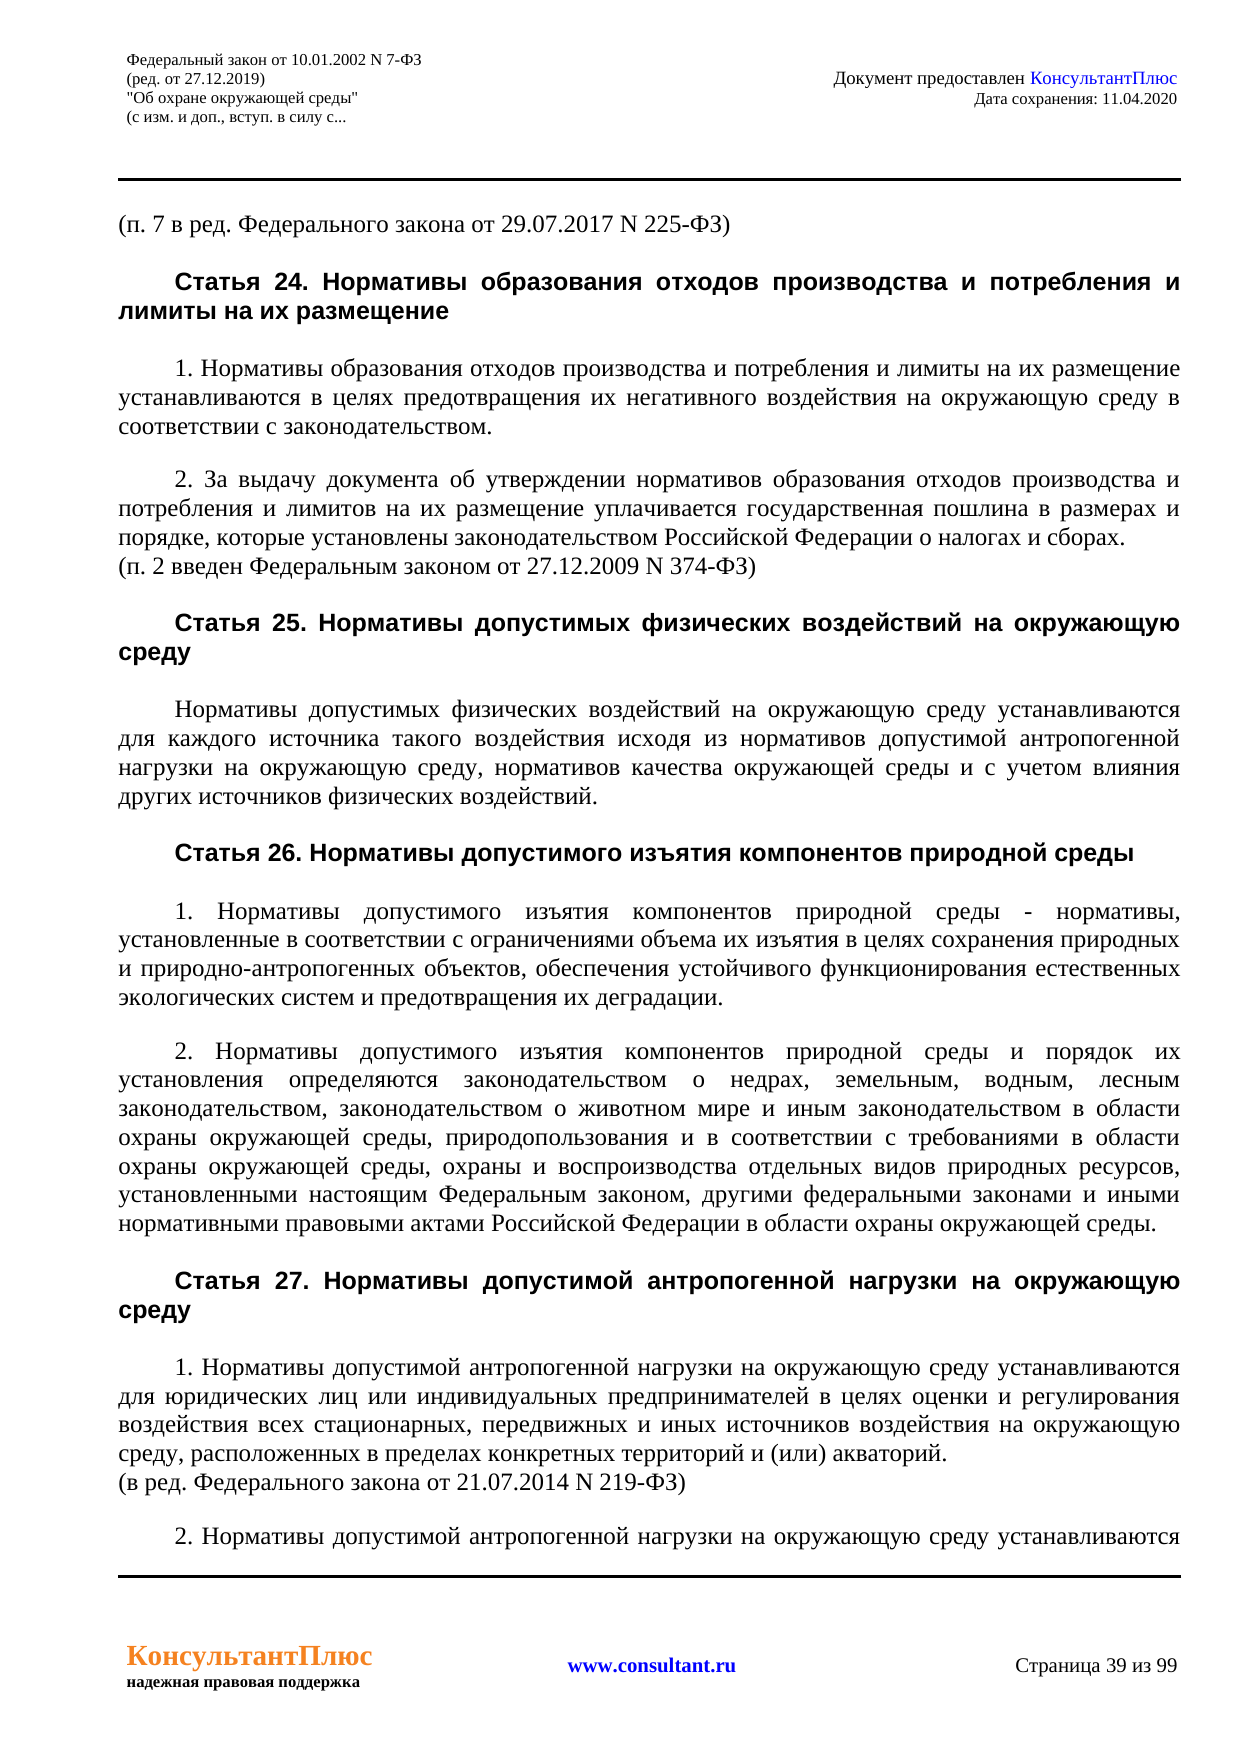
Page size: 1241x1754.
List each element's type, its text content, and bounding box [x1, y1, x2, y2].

text Нормативы допустимых физических воздействий на окружающую среду устанавливаются для каждого источника такого воздействия исходя из нормативов допустимой антропогенной нагрузки на окружающую среду, нормативов качества окружающей среды и с учетом влияния других источников физических воздействий. [118, 694, 1181, 809]
text (п. 2 введен Федеральным законом от 27.12.2009 N 374-ФЗ) [118, 551, 1181, 579]
title Статья 25. Нормативы допустимых физических воздействий на окружающую среду [118, 608, 1181, 666]
text 1. Нормативы допустимой антропогенной нагрузки на окружающую среду устанавливаются для юридических лиц или индивидуальных предпринимателей в целях оценки и регулирования воздействия всех стационарных, передвижных и иных источников воздействия на окружающую среду, расположенных в пределах конкретных территорий и (или) акваторий. [118, 1352, 1181, 1467]
text (п. 7 в ред. Федерального закона от 29.07.2017 N 225-ФЗ) [118, 209, 1181, 238]
title Статья 24. Нормативы образования отходов производства и потребления и лимиты на их размещение [118, 267, 1181, 324]
text 1. Нормативы допустимого изъятия компонентов природной среды - нормативы, установленные в соответствии с ограничениями объема их изъятия в целях сохранения природных и природно-антропогенных объектов, обеспечения устойчивого функционирования естественных экологических систем и предотвращения их деградации. [118, 896, 1181, 1011]
text 2. Нормативы допустимого изъятия компонентов природной среды и порядок их установления определяются законодательством о недрах, земельным, водным, лесным законодательством, законодательством о животном мире и иным законодательством в области охраны окружающей среды, природопользования и в соответствии с требованиями в области охраны окружающей среды, охраны и воспроизводства отдельных видов природных ресурсов, установленными настоящим Федеральным законом, другими федеральными законами и иными нормативными правовыми актами Российской Федерации в области охраны окружающей среды. [118, 1036, 1181, 1237]
text (в ред. Федерального закона от 21.07.2014 N 219-ФЗ) [118, 1467, 1181, 1496]
title Статья 26. Нормативы допустимого изъятия компонентов природной среды [118, 838, 1181, 867]
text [118, 1521, 1181, 1549]
title Статья 27. Нормативы допустимой антропогенной нагрузки на окружающую среду [118, 1266, 1181, 1323]
text 2. За выдачу документа об утверждении нормативов образования отходов производства и потребления и лимитов на их размещение уплачивается государственная пошлина в размерах и порядке, которые установлены законодательством Российской Федерации о налогах и сборах. [118, 464, 1181, 551]
text 1. Нормативы образования отходов производства и потребления и лимиты на их размещение устанавливаются в целях предотвращения их негативного воздействия на окружающую среду в соответствии с законодательством. [118, 353, 1181, 439]
